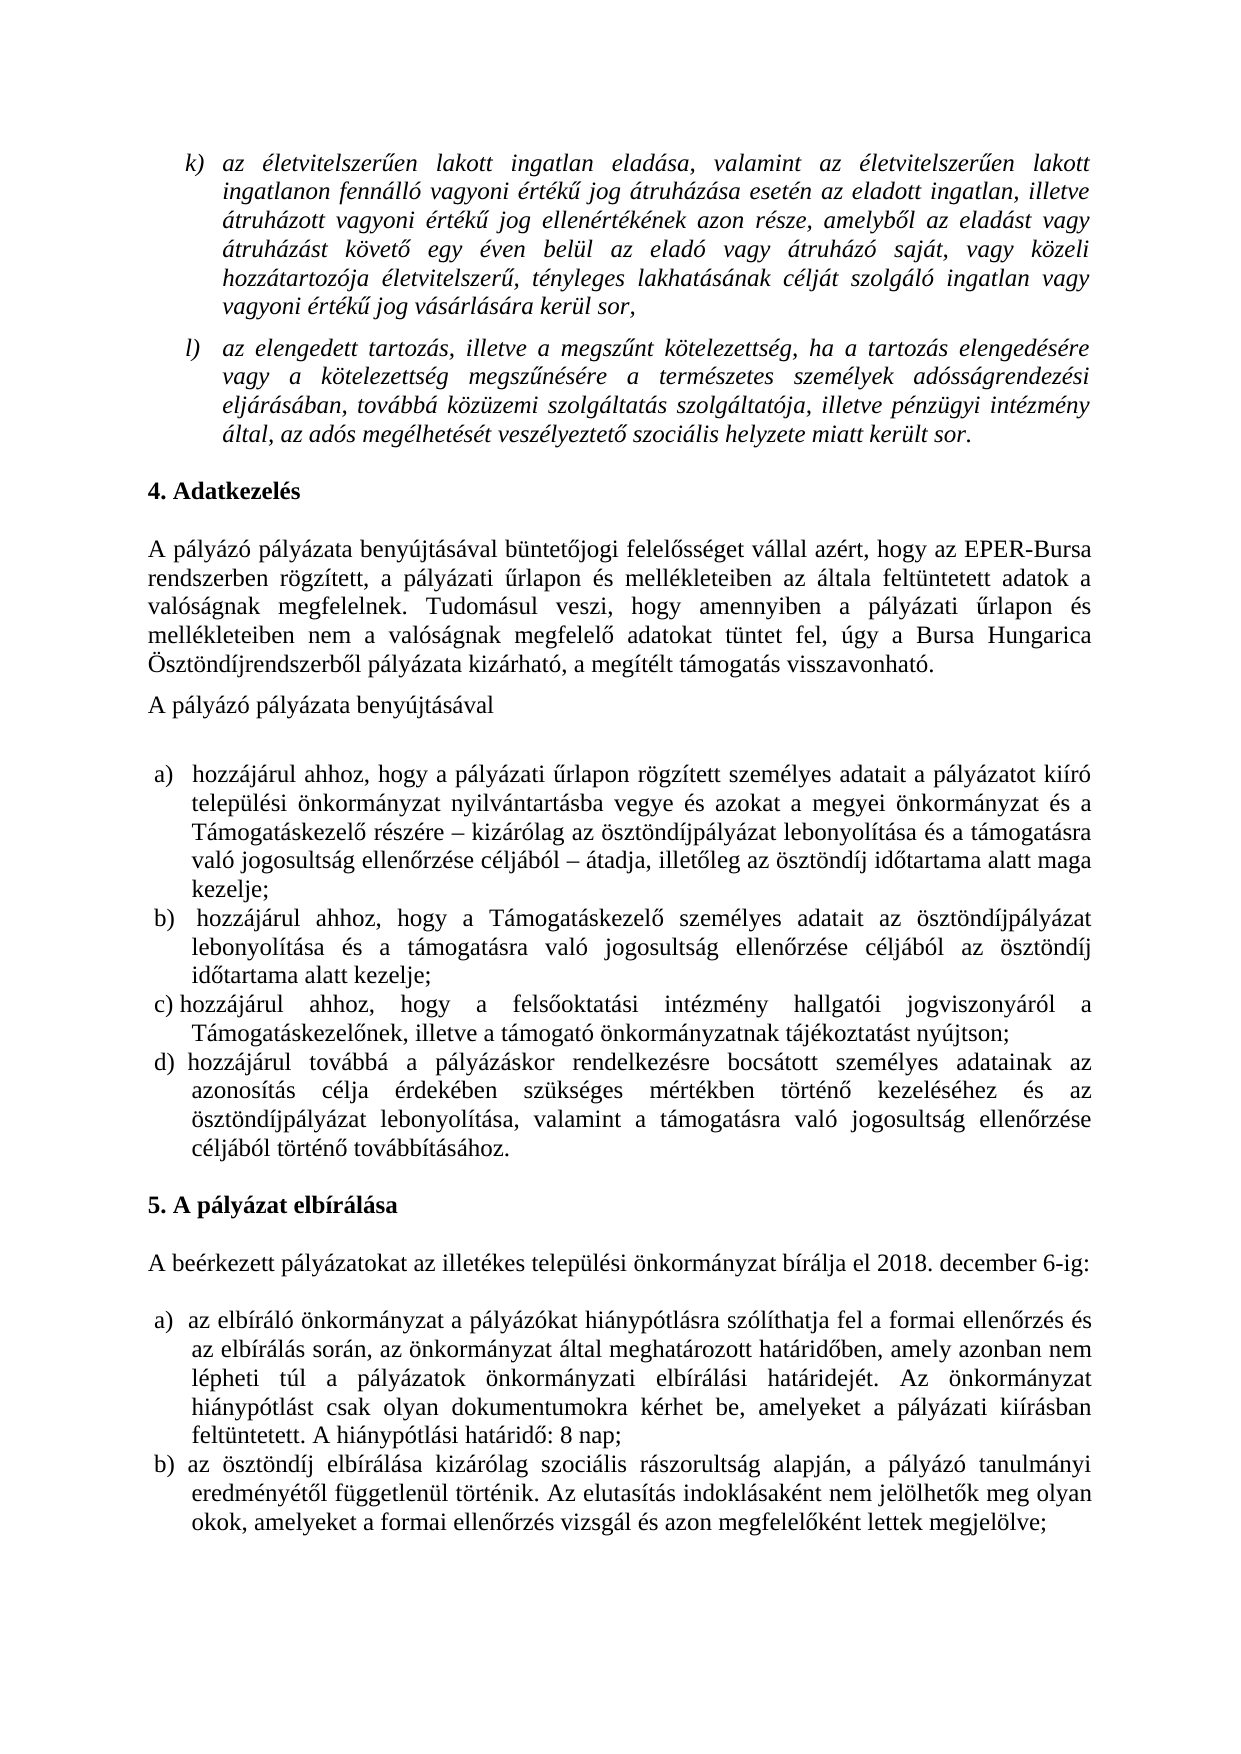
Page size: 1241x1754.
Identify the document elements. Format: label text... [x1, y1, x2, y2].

text d) hozzájárul továbbá a pályázáskor rendelkezésre bocsátott személyes adatainak az azonosítás célja érdekében szükséges mértékben történő kezeléséhez és az ösztöndíjpályázat lebonyolítása, valamint a támogatásra való jogosultság ellenőrzése céljából történő továbbításához. [154, 1047, 1093, 1162]
text 4. Adatkezelés [148, 476, 1093, 505]
text A pályázó pályázata benyújtásával büntetőjogi felelősséget vállal azért, hogy az EPER-Bursa rendszerben rögzített, a pályázati űrlapon és mellékleteiben az általa feltüntetett adatok a valóságnak megfelelnek. Tudomásul veszi, hogy amennyiben a pályázati űrlapon és mellékleteiben nem a valóságnak megfelelő adatokat tüntet fel, úgy a Bursa Hungarica Ösztöndíjrendszerből pályázata kizárható, a megítélt támogatás visszavonható. [148, 534, 1093, 678]
text b) hozzájárul ahhoz, hogy a Támogatáskezelő személyes adatait az ösztöndíjpályázat lebonyolítása és a támogatásra való jogosultság ellenőrzése céljából az ösztöndíj időtartama alatt kezelje; [154, 903, 1093, 989]
text 5. A pályázat elbírálása [148, 1191, 1093, 1219]
text a) az elbíráló önkormányzat a pályázókat hiánypótlásra szólíthatja fel a formai ellenőrzés és az elbírálás során, az önkormányzat által meghatározott határidőben, amely azonban nem lépheti túl a pályázatok önkormányzati elbírálási határidejét. Az önkormányzat hiánypótlást csak olyan dokumentumokra kérhet be, amelyeket a pályázati kiírásban feltüntetett. A hiánypótlási határidő: 8 nap; [154, 1306, 1093, 1449]
text A beérkezett pályázatokat az illetékes települési önkormányzat bírálja el 2018. december 6-ig: [148, 1248, 1093, 1277]
text c) hozzájárul ahhoz, hogy a felsőoktatási intézmény hallgatói jogviszonyáról a Támogatáskezelőnek, illetve a támogató önkormányzatnak tájékoztatást nyújtson; [154, 989, 1093, 1047]
list az elengedett tartozás, illetve a megszűnt kötelezettség, ha a tartozás elengedésére vagy a kötelezettség megszűnésére a természetes személyek adósságrendezési eljárásában, továbbá közüzemi szolgáltatás szolgáltatója, illetve pénzügyi intézmény által, az adós megélhetését veszélyeztető szociális helyzete miatt került sor. [185, 333, 1093, 448]
text A pályázó pályázata benyújtásával [148, 690, 1093, 719]
text b) az ösztöndíj elbírálása kizárólag szociális rászorultság alapján, a pályázó tanulmányi eredményétől függetlenül történik. Az elutasítás indoklásaként nem jelölhetők meg olyan okok, amelyeket a formai ellenőrzés vizsgál és azon megfelelőként lettek megjelölve; [154, 1449, 1093, 1536]
text a) hozzájárul ahhoz, hogy a pályázati űrlapon rögzített személyes adatait a pályázatot kiíró települési önkormányzat nyilvántartásba vegye és azokat a megyei önkormányzat és a Támogatáskezelő részére – kizárólag az ösztöndíjpályázat lebonyolítása és a támogatásra való jogosultság ellenőrzése céljából – átadja, illetőleg az ösztöndíj időtartama alatt maga kezelje; [154, 759, 1093, 903]
list az életvitelszerűen lakott ingatlan eladása, valamint az életvitelszerűen lakott ingatlanon fennálló vagyoni értékű jog átruházása esetén az eladott ingatlan, illetve átruházott vagyoni értékű jog ellenértékének azon része, amelyből az eladást vagy átruházást követő egy éven belül az eladó vagy átruházó saját, vagy közeli hozzátartozója életvitelszerű, tényleges lakhatásának célját szolgáló ingatlan vagy vagyoni értékű jog vásárlására kerül sor, [185, 148, 1093, 320]
